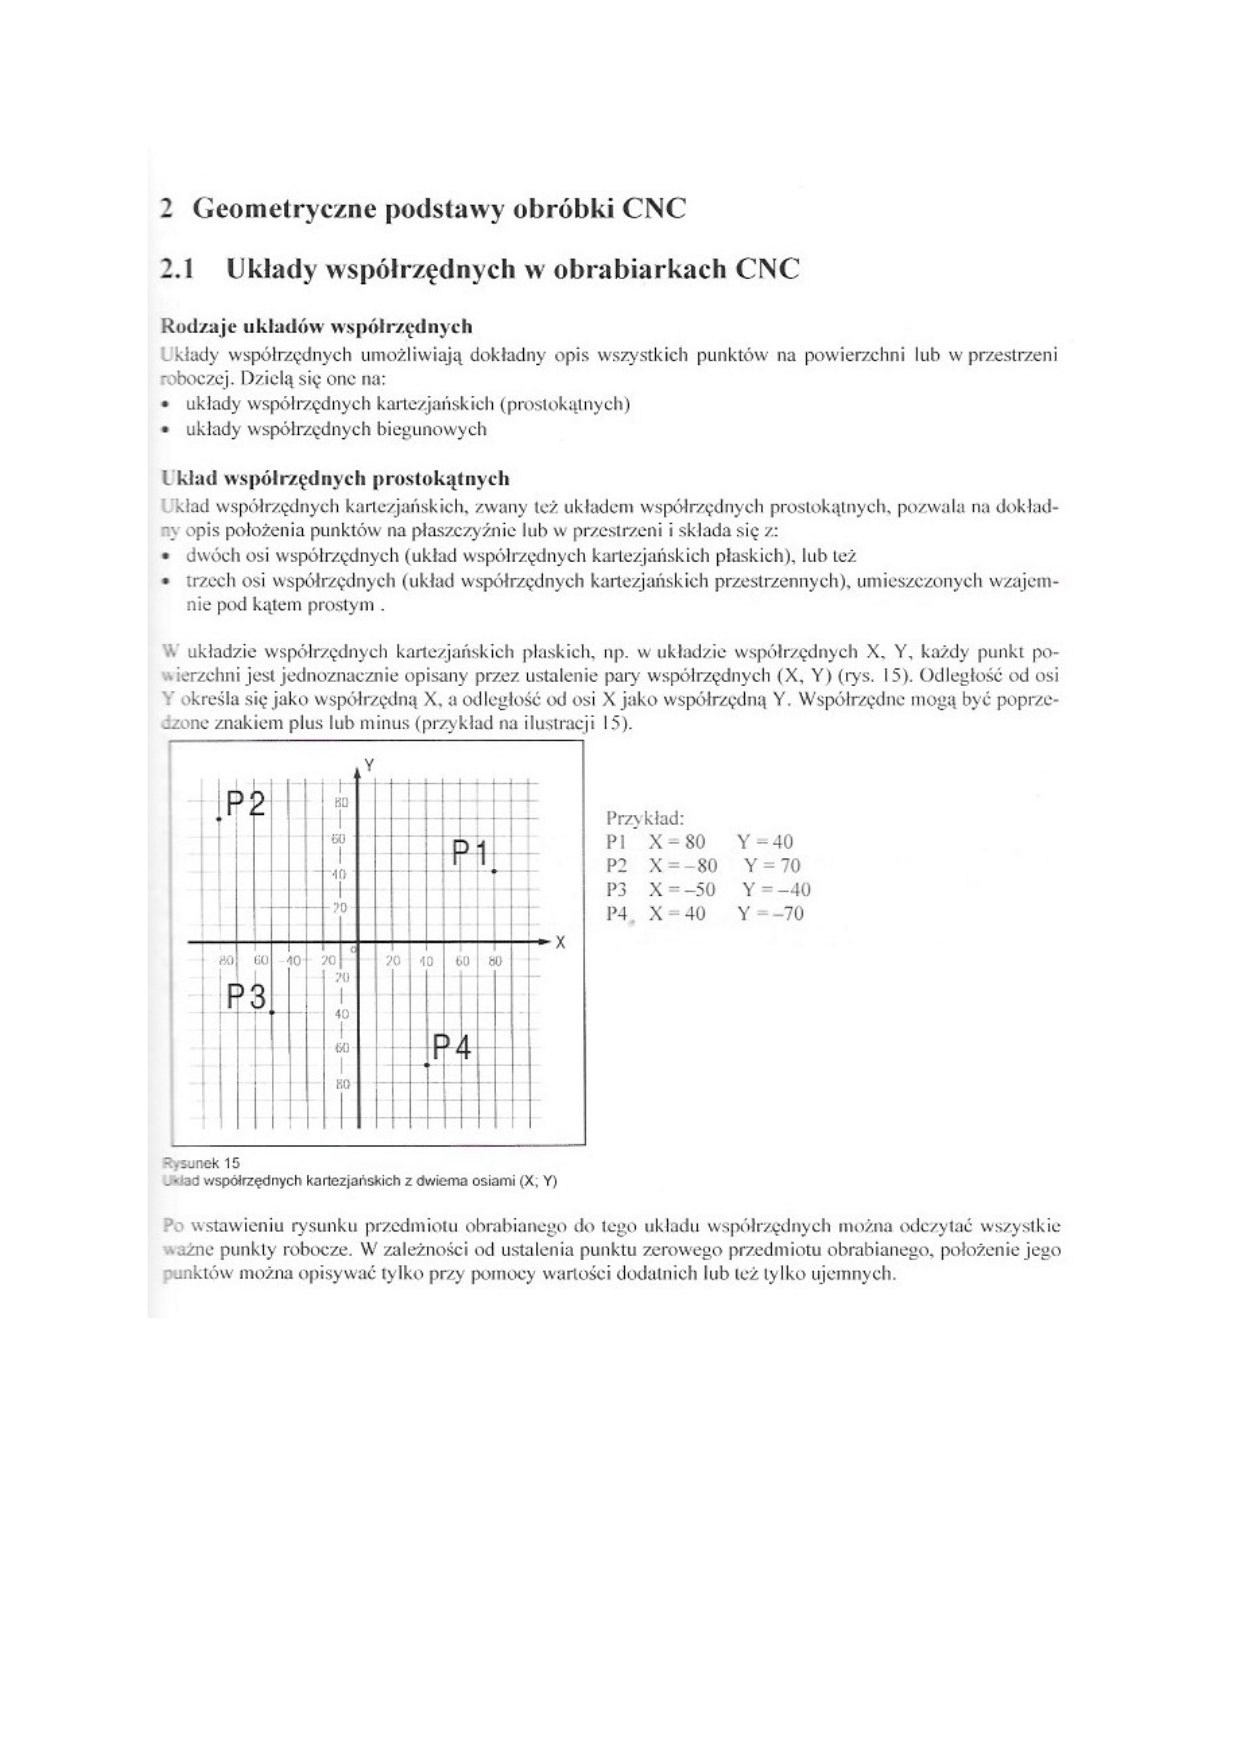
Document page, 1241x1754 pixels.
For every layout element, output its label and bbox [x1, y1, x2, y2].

picture [147, 147, 1093, 1318]
